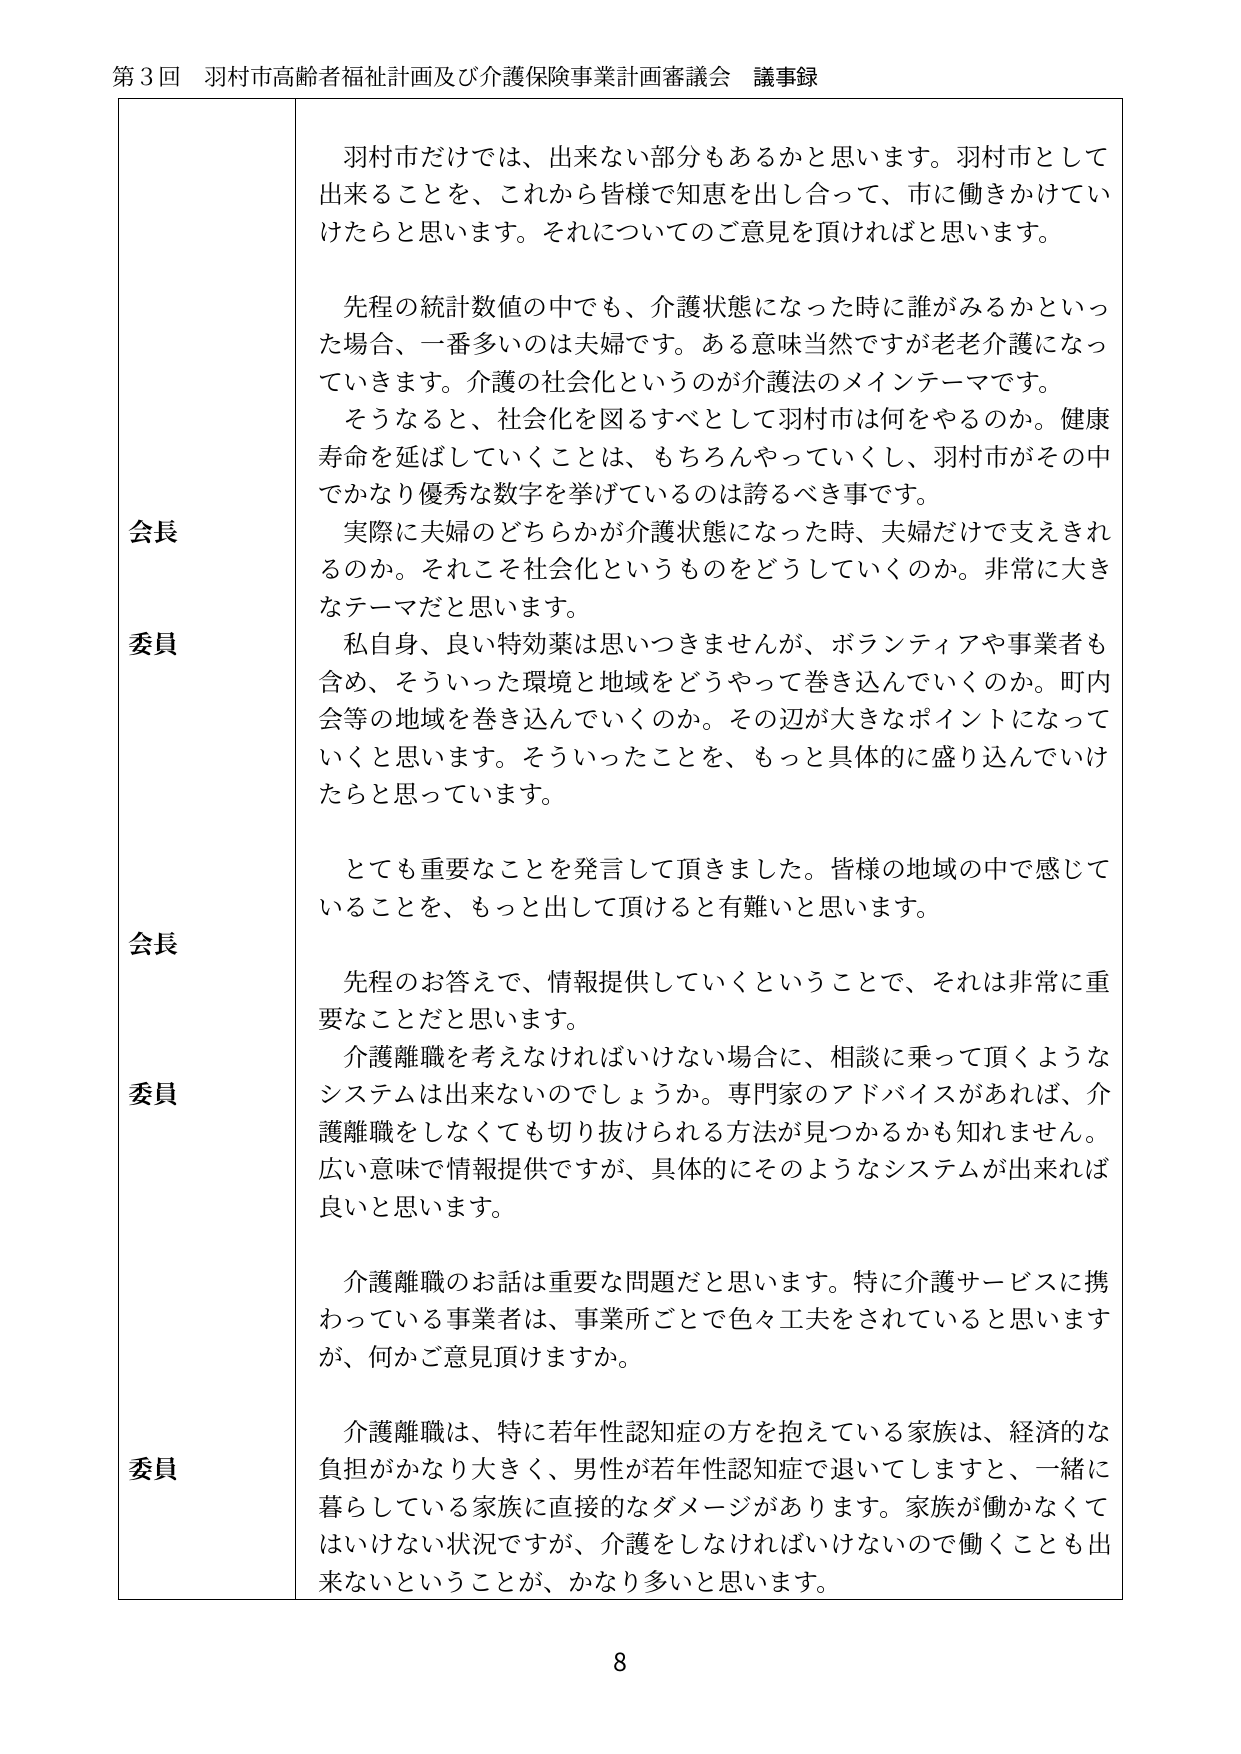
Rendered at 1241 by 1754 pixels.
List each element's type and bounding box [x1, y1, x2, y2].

table_cell [119, 99, 295, 1599]
table_cell [296, 99, 1122, 1599]
